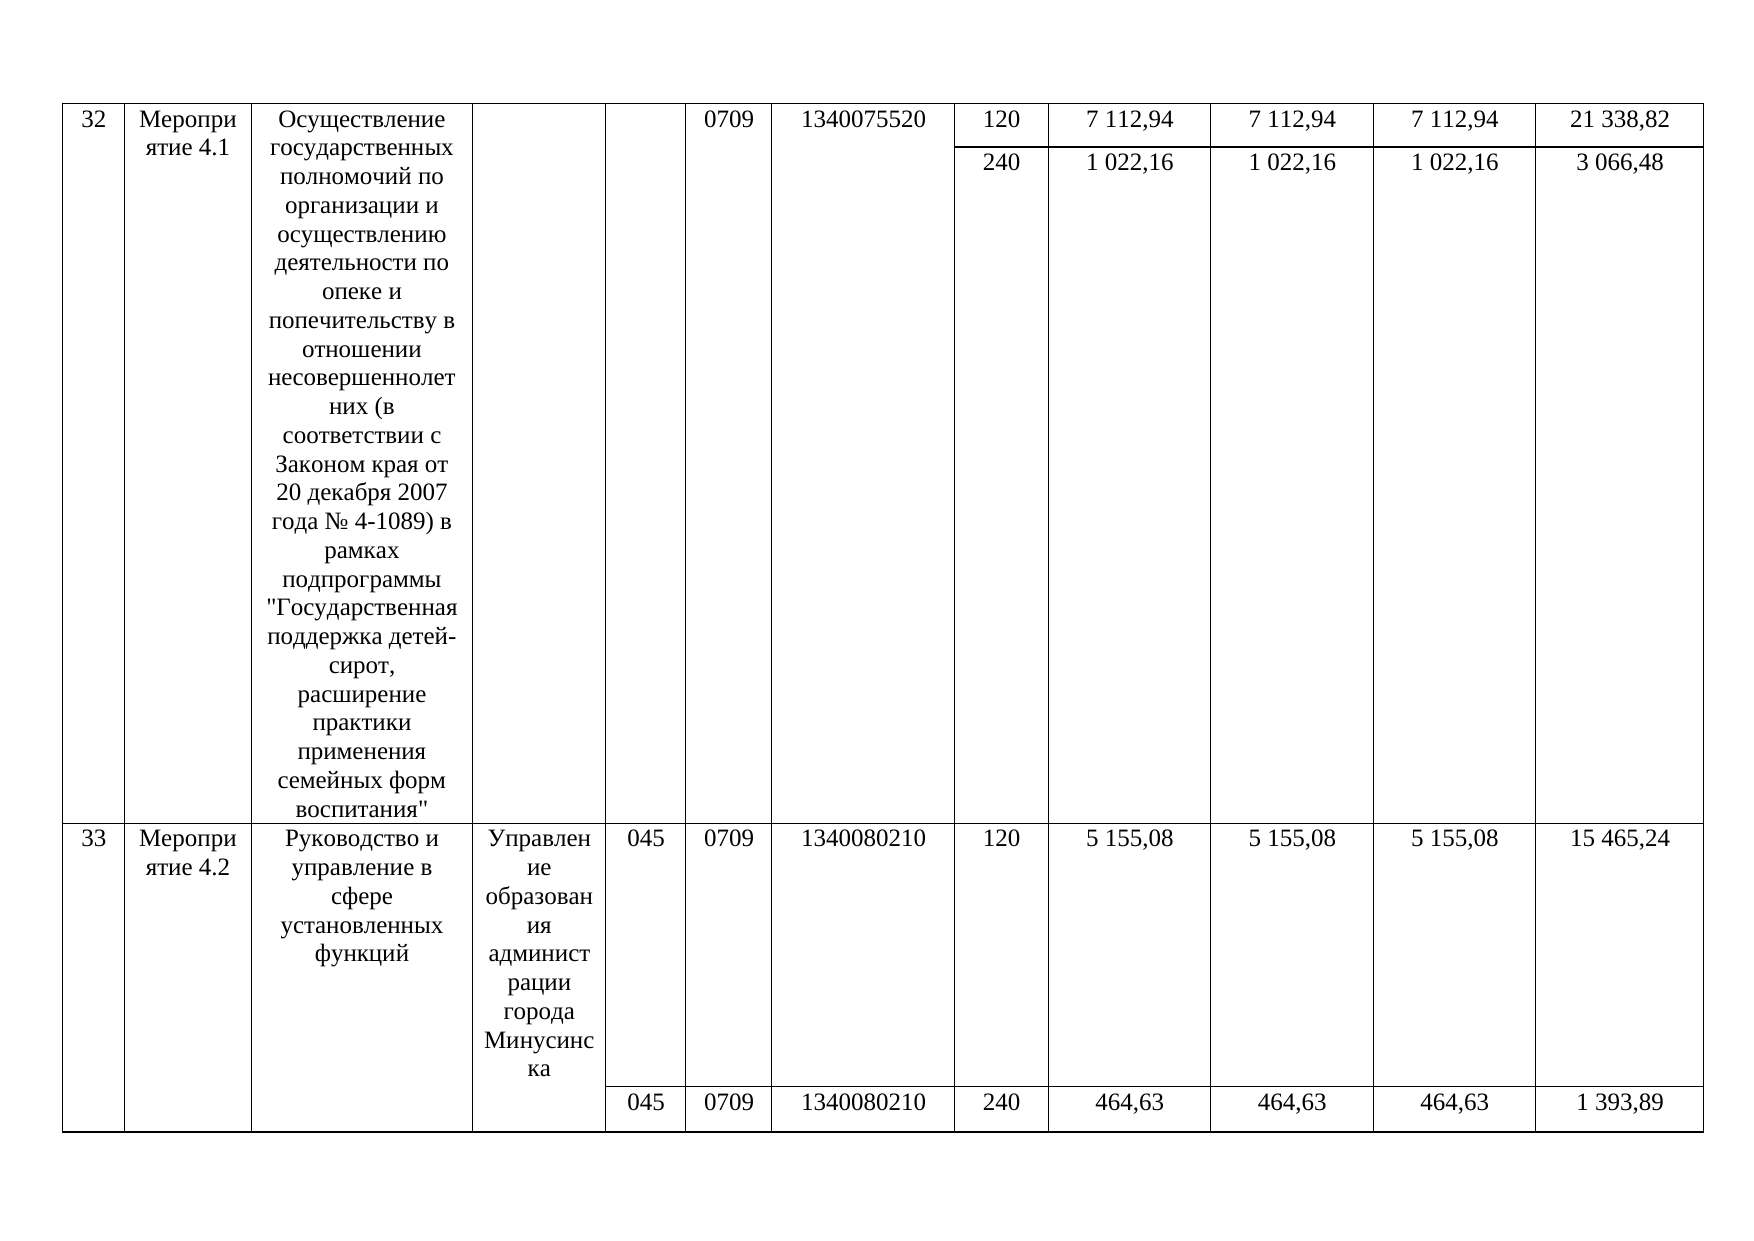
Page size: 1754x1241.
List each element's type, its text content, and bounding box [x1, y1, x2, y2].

table_cell 1 022,16 [1211, 148, 1373, 822]
table_cell 464,63 [1049, 1087, 1210, 1131]
table_cell [606, 104, 685, 822]
table_cell 045 [606, 1087, 685, 1131]
table_cell 464,63 [1374, 1087, 1535, 1131]
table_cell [473, 824, 605, 1131]
table_cell 5 155,08 [1374, 824, 1535, 1086]
table_cell 7 112,94 [1049, 104, 1210, 146]
table_cell 1340080210 [772, 824, 954, 1086]
table_cell 32 [63, 104, 124, 822]
table_cell Мероприятие 4.1 [125, 104, 251, 822]
table_cell 120 [955, 104, 1048, 146]
table_cell 5 155,08 [1211, 824, 1373, 1086]
table_cell 7 112,94 [1374, 104, 1535, 146]
table_cell 7 112,94 [1211, 104, 1373, 146]
table_cell Руководство и управление в сфере установленных функций [252, 824, 472, 1131]
table_cell 0709 [686, 104, 771, 822]
table_cell 0709 [686, 1087, 771, 1131]
table_cell 045 [606, 824, 685, 1086]
table_cell 240 [955, 148, 1048, 822]
table_cell Мероприятие 4.2 [125, 824, 251, 1131]
table_cell 464,63 [1211, 1087, 1373, 1131]
table_cell 240 [955, 1087, 1048, 1131]
table_cell 5 155,08 [1049, 824, 1210, 1086]
table_cell 1340080210 [772, 1087, 954, 1131]
table_cell 1 022,16 [1049, 148, 1210, 822]
table_cell 120 [955, 824, 1048, 1086]
table_cell 33 [63, 824, 124, 1131]
table_cell 1 022,16 [1374, 148, 1535, 822]
table_cell [473, 104, 605, 822]
table_cell 15 465,24 [1536, 824, 1703, 1086]
table_cell 3 066,48 [1536, 148, 1703, 822]
table_cell 1340075520 [772, 104, 954, 822]
table_cell Осуществление государственных полномочий по организации и осуществлению деятельности по опеке и попечительству в отношении несовершеннолетних (в соответствии с Законом края от 20 декабря 2007 года № 4-1089) в рамках подпрограммы "Государственная поддержка детей-сирот, расширение практики применения семейных форм воспитания" [252, 104, 472, 822]
table_cell 0709 [686, 824, 771, 1086]
table_cell 1 393,89 [1536, 1087, 1703, 1131]
table_cell 21 338,82 [1536, 104, 1703, 146]
